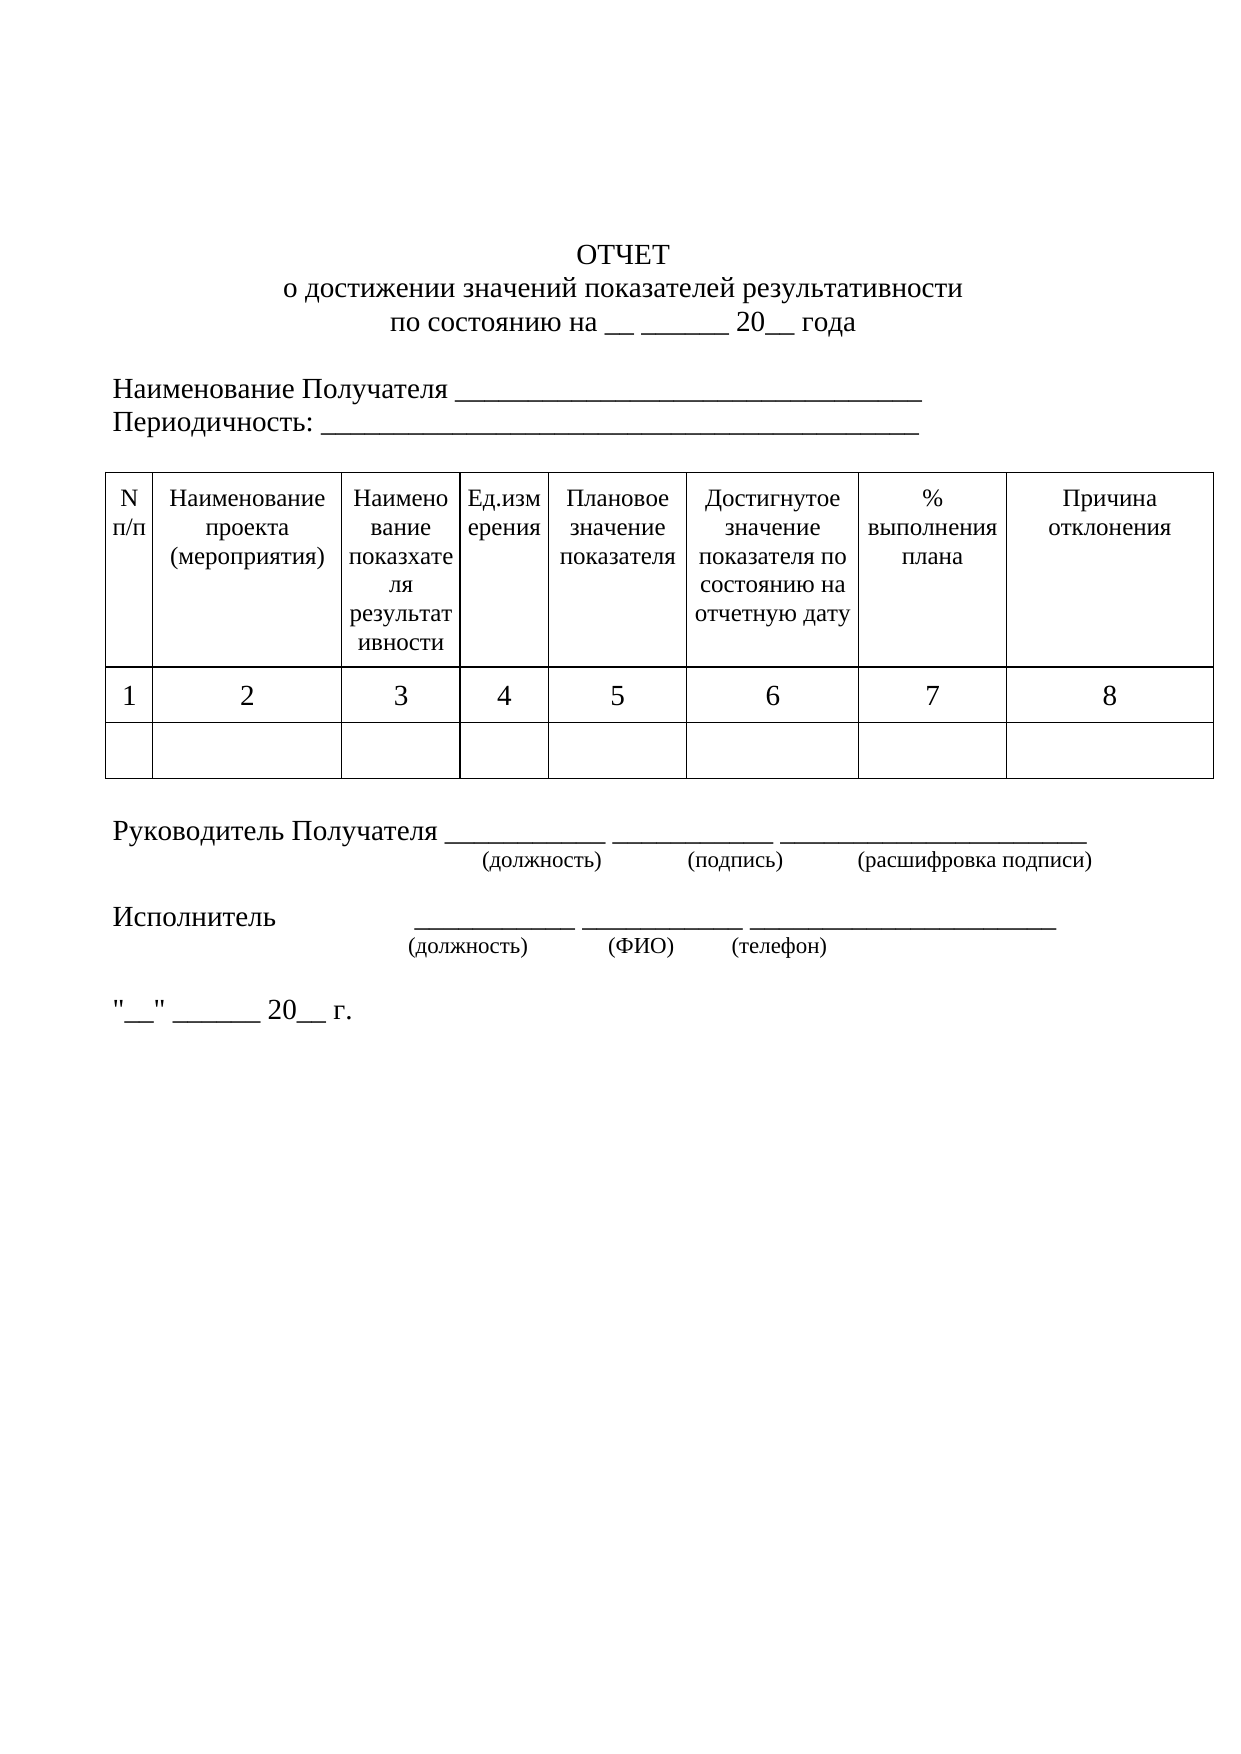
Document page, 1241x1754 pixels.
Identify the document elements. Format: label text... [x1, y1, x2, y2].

table_header Наименование показхателя результативности [342, 473, 459, 666]
table_cell 4 [461, 668, 548, 722]
text (должность) (подпись) (расшифровка подписи) [482, 846, 1133, 873]
table_cell [153, 723, 341, 778]
table_cell 6 [687, 668, 858, 722]
table_header Причина отклонения [1007, 473, 1213, 666]
table_cell [859, 723, 1006, 778]
table_cell [461, 723, 548, 778]
table_cell 7 [859, 668, 1006, 722]
table_cell [1007, 723, 1213, 778]
table_cell [687, 723, 858, 778]
table_header % выполнения плана [859, 473, 1006, 666]
text ОТЧЕТ [112, 237, 1133, 270]
text по состоянию на __ ______ 20__ года [112, 304, 1133, 337]
table_header Ед.измерения [461, 473, 548, 666]
table_cell 5 [549, 668, 686, 722]
table_cell 8 [1007, 668, 1213, 722]
table_header Достигнутое значение показателя по состоянию на отчетную дату [687, 473, 858, 666]
text Наименование Получателя ________________________________ [112, 371, 1133, 404]
table_header N п/п [106, 473, 152, 666]
text Исполнитель ___________ ___________ _____________________ [112, 899, 1133, 932]
text о достижении значений показателей результативности [112, 270, 1133, 304]
table_header Плановое значение показателя [549, 473, 686, 666]
table_cell [106, 723, 152, 778]
table_header Наименование проекта (мероприятия) [153, 473, 341, 666]
table_cell 3 [342, 668, 459, 722]
text (должность) (ФИО) (телефон) [408, 932, 1133, 959]
table_cell 1 [106, 668, 152, 722]
text Периодичность: _________________________________________ [112, 404, 1133, 438]
table_cell [549, 723, 686, 778]
table_cell 2 [153, 668, 341, 722]
text "__" ______ 20__ г. [112, 992, 1133, 1026]
table_cell [342, 723, 459, 778]
text Руководитель Получателя ___________ ___________ _____________________ [112, 813, 1133, 846]
